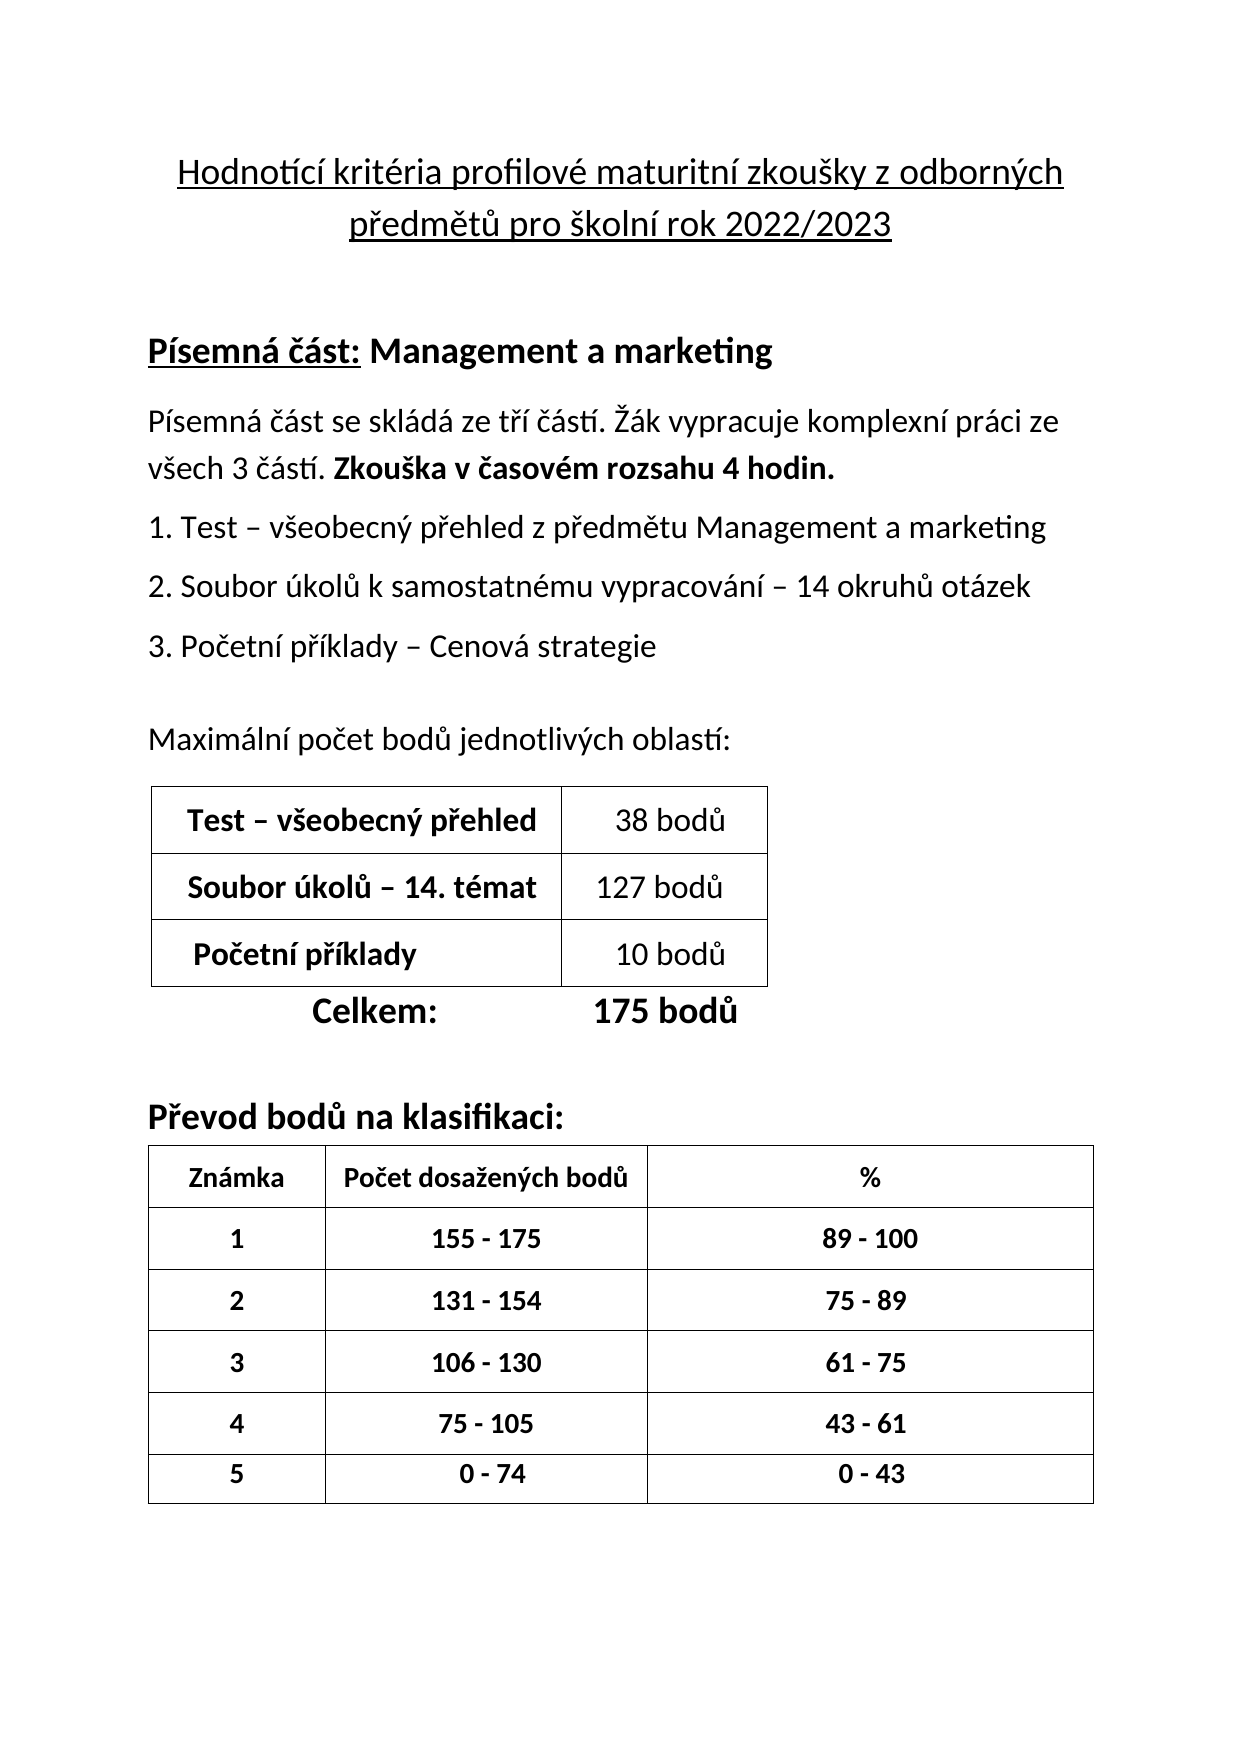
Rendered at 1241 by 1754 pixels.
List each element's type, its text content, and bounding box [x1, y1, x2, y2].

table_cell Početní příklady [152, 920, 561, 986]
table_cell 131 - 154 [326, 1270, 647, 1330]
text Písemná část se skládá ze tří částí. Žák vypracuje komplexní práci ze všech 3 částí. Zkouška v časovém rozsahu 4 hodin. [148, 400, 1093, 488]
text Celkem: 175 bodů [295, 987, 1093, 1033]
table_cell 5 [149, 1455, 325, 1503]
table_header Test – všeobecný přehled [152, 787, 561, 853]
table_cell 1 [149, 1208, 325, 1269]
text Písemná část: Management a marketing [148, 327, 1093, 372]
table_cell 61 - 75 [648, 1331, 1093, 1392]
table_cell 75 - 105 [326, 1393, 647, 1454]
text 2. Soubor úkolů k samostatnému vypracování – 14 okruhů otázek [148, 565, 1093, 606]
table_header Počet dosažených bodů [326, 1146, 647, 1207]
table_cell 2 [149, 1270, 325, 1330]
table_cell 0 - 74 [326, 1455, 647, 1503]
table_cell 43 - 61 [648, 1393, 1093, 1454]
table_cell 106 - 130 [326, 1331, 647, 1392]
text Maximální počet bodů jednotlivých oblastí: [148, 718, 1093, 759]
table_cell Soubor úkolů – 14. témat [152, 854, 561, 919]
table_header Známka [149, 1146, 325, 1207]
text Převod bodů na klasifikaci: [148, 1093, 1093, 1138]
table_cell 3 [149, 1331, 325, 1392]
table_cell 127 bodů [562, 854, 767, 919]
table_cell 4 [149, 1393, 325, 1454]
table_cell 155 - 175 [326, 1208, 647, 1269]
table_header 38 bodů [562, 787, 767, 853]
table_cell 0 - 43 [648, 1455, 1093, 1503]
table_cell 75 - 89 [648, 1270, 1093, 1330]
table_cell 10 bodů [562, 920, 767, 986]
text 1. Test – všeobecný přehled z předmětu Management a marketing [148, 506, 1093, 547]
text Hodnotící kritéria profilové maturitní zkoušky z odborných předmětů pro školní rok 2022/2023 [148, 148, 1093, 246]
text 3. Početní příklady – Cenová strategie [148, 625, 1093, 665]
table_header % [648, 1146, 1093, 1207]
table_cell 89 - 100 [648, 1208, 1093, 1269]
